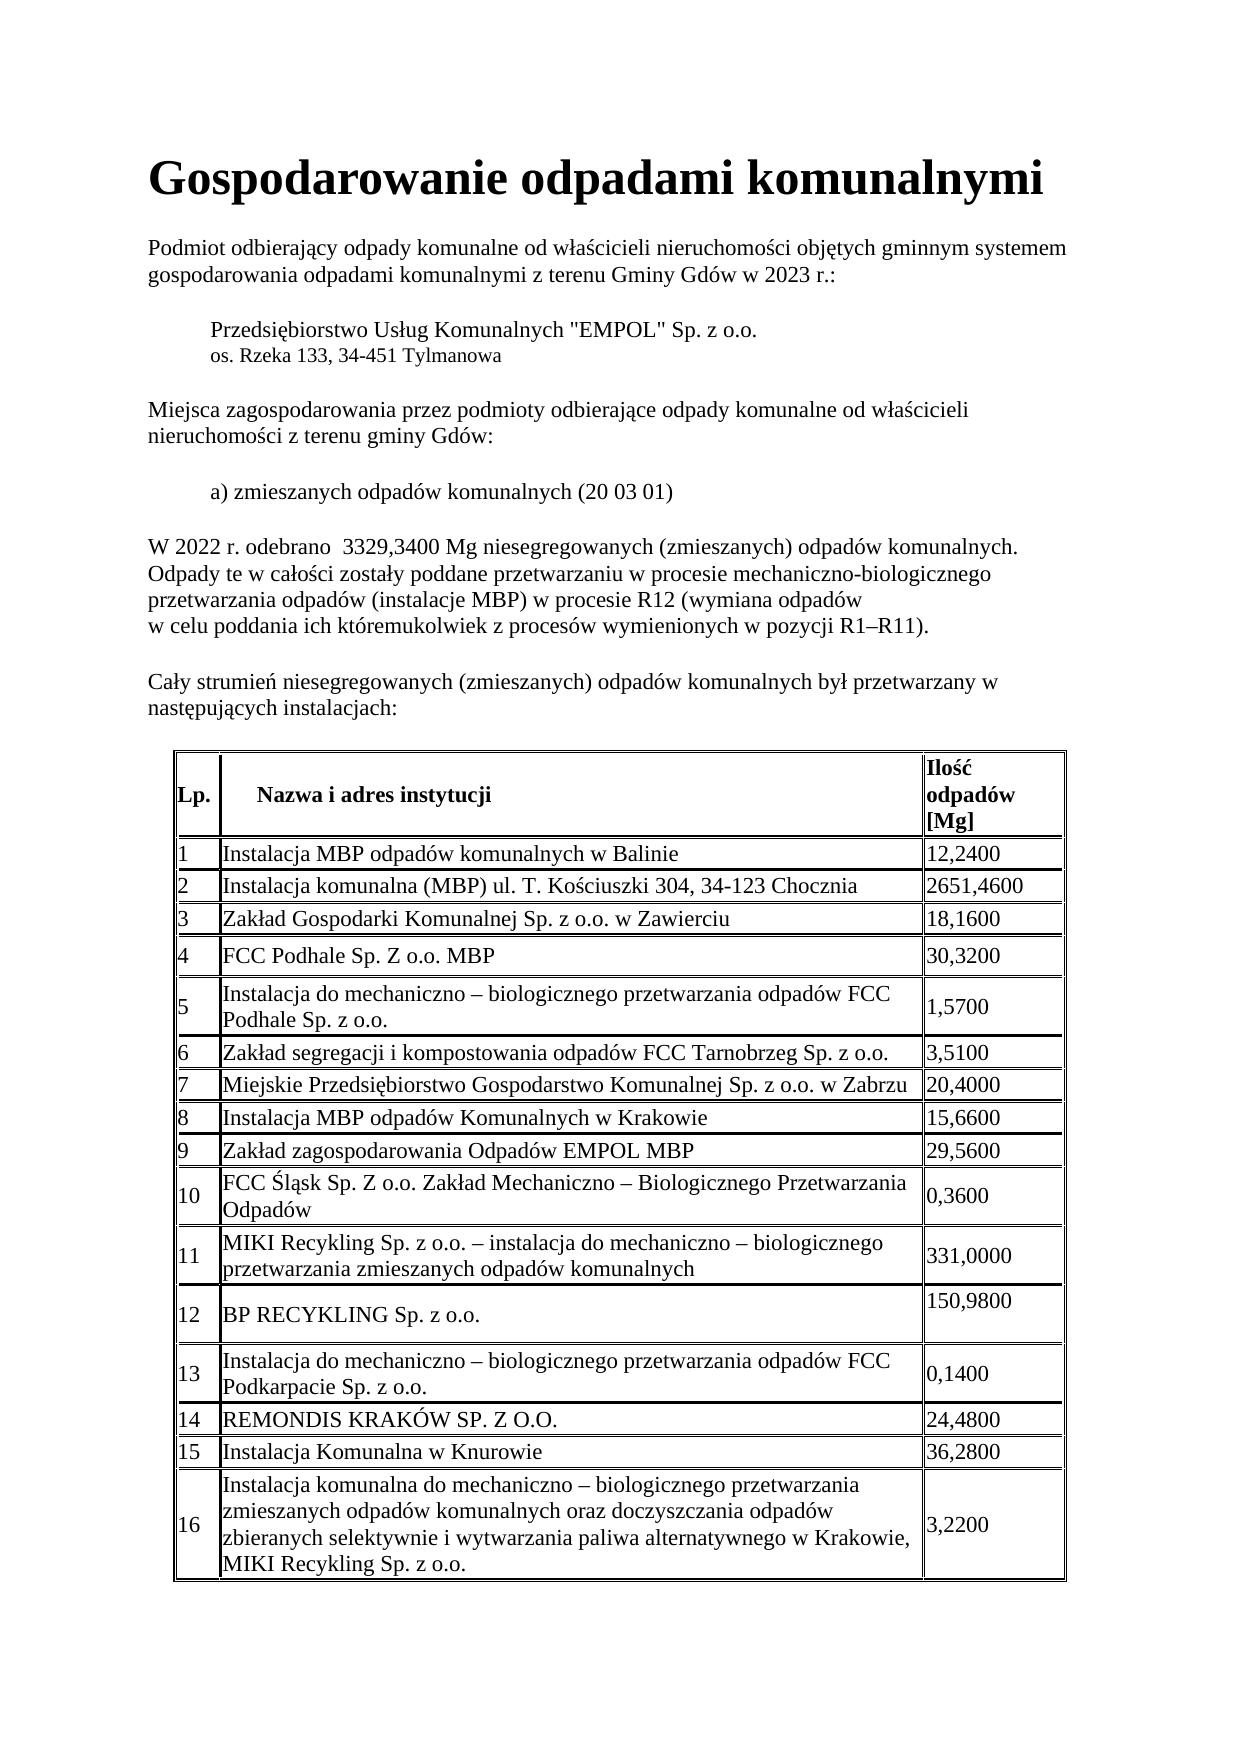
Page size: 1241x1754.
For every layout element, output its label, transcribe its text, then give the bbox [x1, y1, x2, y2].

table_cell 2651,4600 [925, 868, 1065, 901]
table_cell 0,3600 [924, 1165, 1065, 1224]
text Cały strumień niesegregowanych (zmieszanych) odpadów komunalnych był przetwarzany w następujących instalacjach: [148, 668, 1092, 721]
text Gospodarowanie odpadami komunalnymi [148, 148, 1092, 205]
table_cell Instalacja do mechaniczno – biologicznego przetwarzania odpadów FCC Podhale Sp. z o.o. [222, 978, 922, 1034]
table_header Nazwa i adres instytucji [220, 753, 924, 835]
table_cell 20,4000 [924, 1067, 1065, 1099]
table_cell 0,1400 [924, 1342, 1065, 1401]
text Miejsca zagospodarowania przez podmioty odbierające odpady komunalne od właścicieli nieruchomości z terenu gminy Gdów: [148, 396, 1092, 448]
table_cell 29,5600 [925, 1132, 1064, 1165]
table_cell 150,9800 [925, 1283, 1065, 1342]
table_cell 2 [175, 868, 219, 901]
table_cell 16 [177, 1466, 220, 1578]
table_cell 14 [177, 1401, 219, 1434]
text Podmiot odbierający odpady komunalne od właścicieli nieruchomości objętych gminnym systemem gospodarowania odpadami komunalnymi z terenu Gminy Gdów w 2023 r.: [148, 234, 1092, 287]
table_cell Miejskie Przedsiębiorstwo Gospodarstwo Komunalnej Sp. z o.o. w Zabrzu [222, 1070, 922, 1099]
table_header Ilość odpadów [Mg] [924, 753, 1064, 835]
table_cell 36,2800 [924, 1434, 1065, 1466]
table_cell 30,3200 [925, 933, 1064, 975]
table_cell BP RECYKLING Sp. z o.o. [222, 1286, 922, 1342]
table_cell Zakład segregacji i kompostowania odpadów FCC Tarnobrzeg Sp. z o.o. [222, 1037, 922, 1067]
table_cell FCC Śląsk Sp. Z o.o. Zakład Mechaniczno – Biologicznego Przetwarzania Odpadów [222, 1168, 922, 1224]
table_cell FCC Podhale Sp. Z o.o. MBP [222, 937, 922, 975]
table_cell 8 [177, 1099, 219, 1132]
table_cell 4 [177, 933, 219, 975]
table_cell 12 [175, 1283, 219, 1342]
table_cell REMONDIS KRAKÓW SP. Z O.O. [222, 1404, 922, 1434]
table_cell 1,5700 [924, 975, 1065, 1034]
table_cell 7 [175, 1067, 220, 1099]
table_cell 12,2400 [925, 835, 1064, 868]
table_cell 3 [175, 901, 220, 933]
table_cell Instalacja MBP odpadów komunalnych w Balinie [222, 839, 922, 868]
table_cell 13 [175, 1342, 220, 1401]
table_cell Zakład Gospodarki Komunalnej Sp. z o.o. w Zawierciu [222, 904, 922, 933]
table_cell 3,5100 [925, 1034, 1064, 1067]
table_cell Instalacja komunalna do mechaniczno – biologicznego przetwarzania zmieszanych odpadów komunalnych oraz doczyszczania odpadów zbieranych selektywnie i wytwarzania paliwa alternatywnego w Krakowie, MIKI Recykling Sp. z o.o. [220, 1470, 924, 1578]
table_cell 10 [175, 1165, 220, 1224]
text W 2022 r. odebrano 3329,3400 Mg niesegregowanych (zmieszanych) odpadów komunalnych. Odpady te w całości zostały poddane przetwarzaniu w procesie mechaniczno-biologicznego przetwarzania odpadów (instalacje MBP) w procesie R12 (wymiana odpadów w celu poddania ich któremukolwiek z procesów wymienionych w pozycji R1–R11). [148, 533, 1092, 639]
table_cell Zakład zagospodarowania Odpadów EMPOL MBP [222, 1135, 922, 1165]
table_cell Instalacja do mechaniczno – biologicznego przetwarzania odpadów FCC Podkarpacie Sp. z o.o. [222, 1345, 922, 1401]
table_cell 9 [177, 1132, 219, 1165]
table_cell 18,1600 [924, 901, 1065, 933]
table_cell MIKI Recykling Sp. z o.o. – instalacja do mechaniczno – biologicznego przetwarzania zmieszanych odpadów komunalnych [222, 1227, 922, 1283]
table_cell Instalacja komunalna (MBP) ul. T. Kościuszki 304, 34-123 Chocznia [222, 871, 922, 901]
text a) zmieszanych odpadów komunalnych (20 03 01) [210, 478, 1092, 504]
table_cell 5 [175, 975, 220, 1034]
table_cell 11 [175, 1224, 220, 1283]
text Przedsiębiorstwo Usług Komunalnych "EMPOL" Sp. z o.o. os. Rzeka 133, 34-451 Tylmanowa [210, 316, 1092, 367]
table_cell 3,2200 [924, 1466, 1064, 1578]
table_header Lp. [175, 751, 220, 835]
table_cell 1 [177, 835, 219, 868]
table_cell 24,4800 [925, 1401, 1064, 1434]
table_cell 331,0000 [924, 1224, 1065, 1283]
table_cell 15 [175, 1434, 220, 1466]
table_cell Instalacja Komunalna w Knurowie [222, 1437, 922, 1466]
table_cell 6 [177, 1034, 219, 1067]
table_cell Instalacja MBP odpadów Komunalnych w Krakowie [222, 1103, 922, 1132]
table_cell 15,6600 [925, 1099, 1064, 1132]
